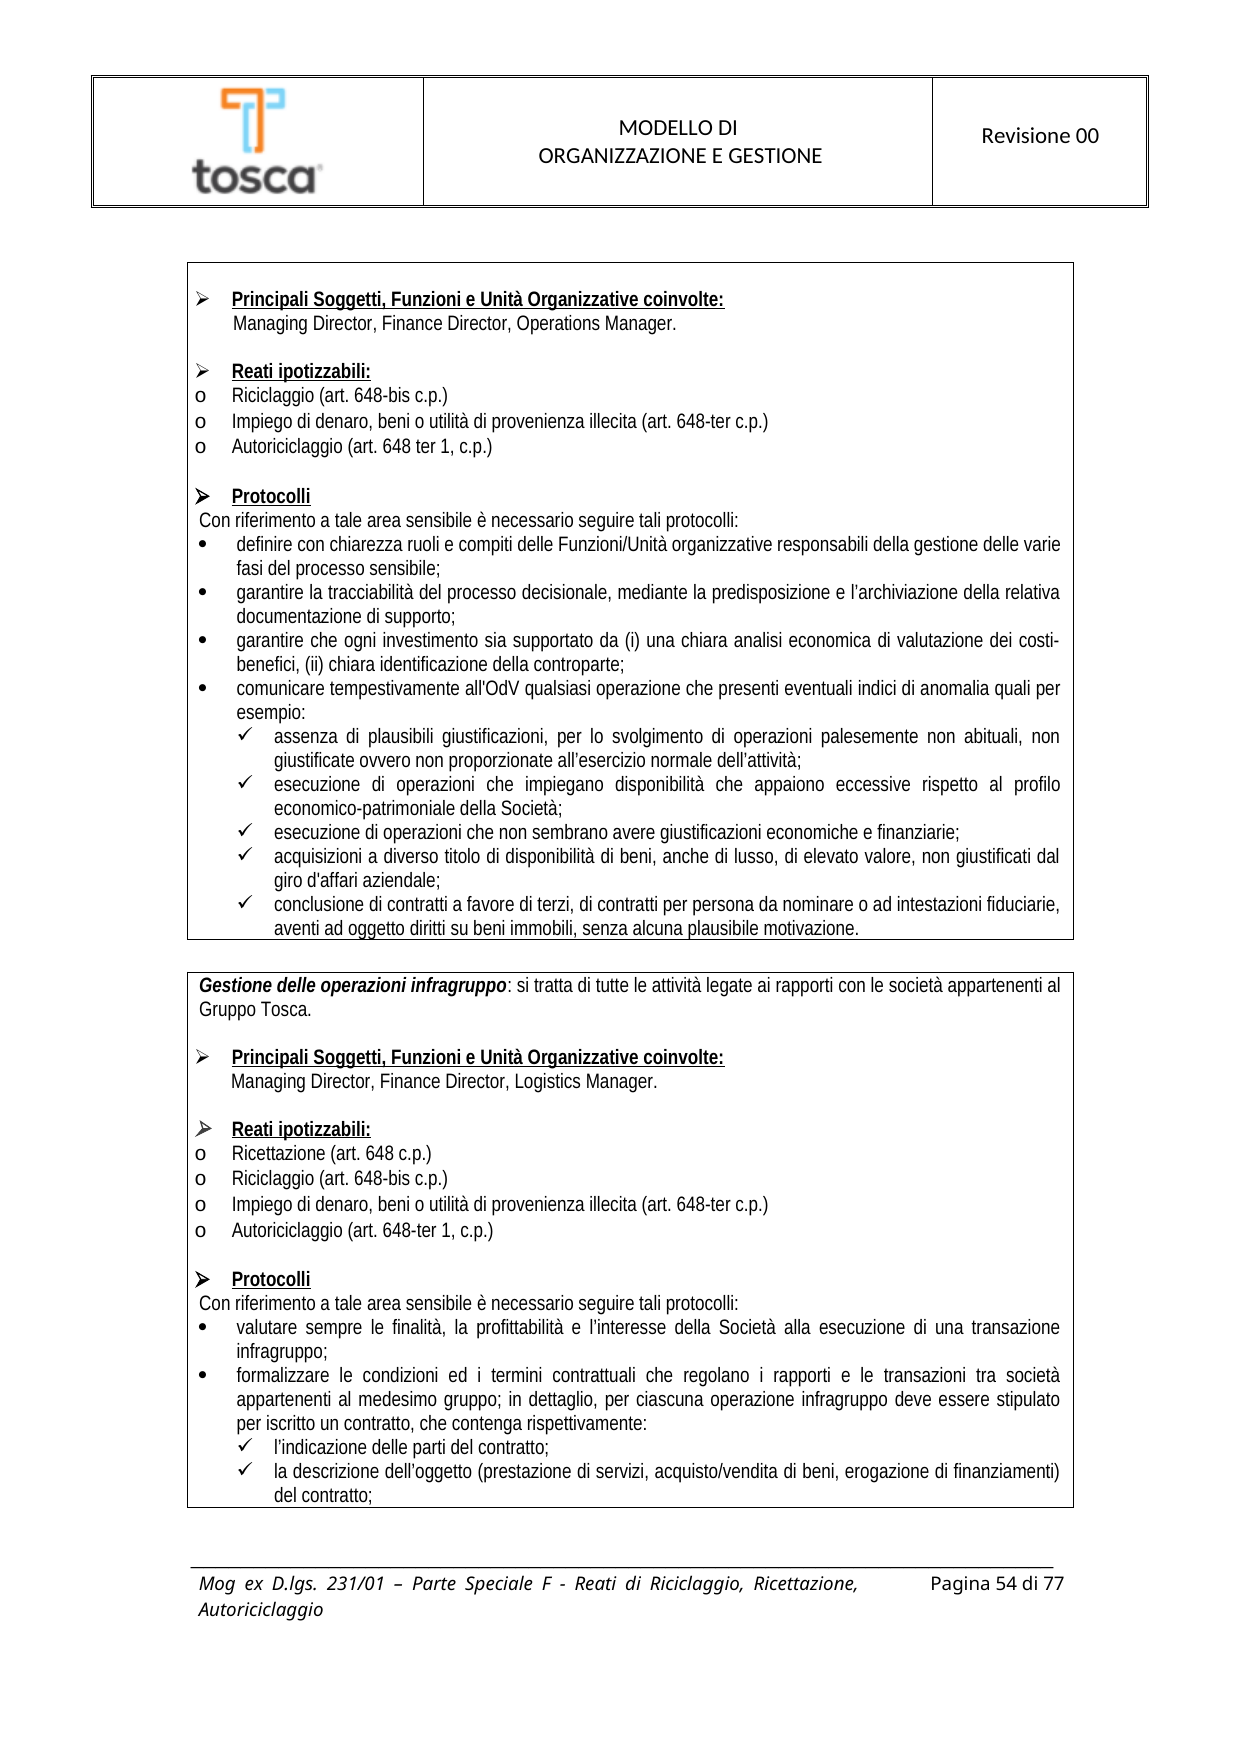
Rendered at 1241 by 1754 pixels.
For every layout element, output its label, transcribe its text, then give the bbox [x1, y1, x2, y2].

picture [186, 81, 329, 202]
